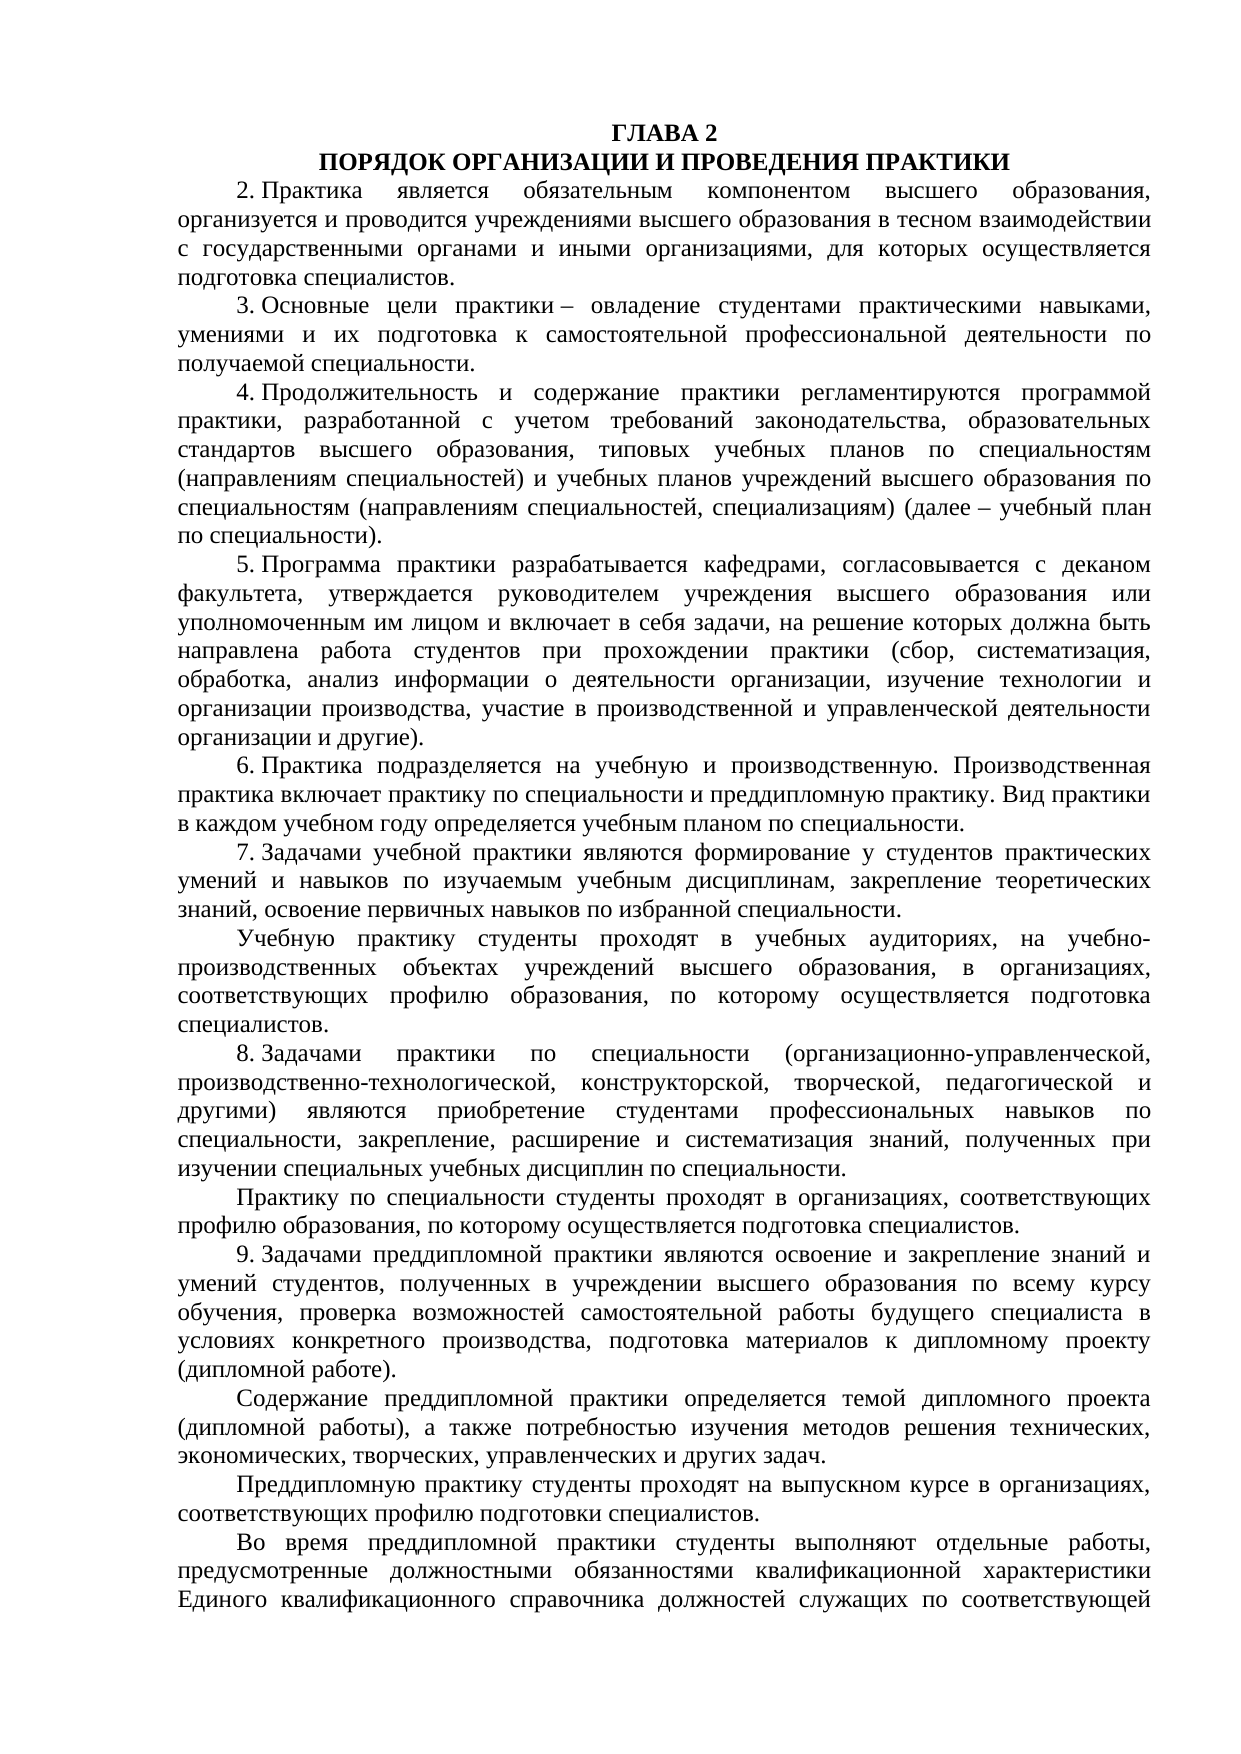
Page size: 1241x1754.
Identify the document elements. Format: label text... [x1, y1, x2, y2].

text ГЛАВА 2 ПОРЯДОК ОРГАНИЗАЦИИ И ПРОВЕДЕНИЯ ПРАКТИКИ [177, 118, 1152, 176]
text Учебную практику студенты проходят в учебных аудиториях, на учебно-производственных объектах учреждений высшего образования, в организациях, соответствующих профилю образования, по которому осуществляется подготовка специалистов. [177, 923, 1152, 1038]
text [177, 1527, 1152, 1613]
text 9. Задачами преддипломной практики являются освоение и закрепление знаний и умений студентов, полученных в учреждении высшего образования по всему курсу обучения, проверка возможностей самостоятельной работы будущего специалиста в условиях конкретного производства, подготовка материалов к дипломному проекту (дипломной работе). [177, 1239, 1152, 1383]
text Содержание преддипломной практики определяется темой дипломного проекта (дипломной работы), а также потребностью изучения методов решения технических, экономических, творческих, управленческих и других задач. [177, 1383, 1152, 1469]
text Преддипломную практику студенты проходят на выпускном курсе в организациях, соответствующих профилю подготовки специалистов. [177, 1469, 1152, 1527]
text 7. Задачами учебной практики являются формирование у студентов практических умений и навыков по изучаемым учебным дисциплинам, закрепление теоретических знаний, освоение первичных навыков по избранной специальности. [177, 837, 1152, 923]
text 2. Практика является обязательным компонентом высшего образования, организуется и проводится учреждениями высшего образования в тесном взаимодействии с государственными органами и иными организациями, для которых осуществляется подготовка специалистов. [177, 176, 1152, 291]
text 8. Задачами практики по специальности (организационно-управленческой, производственно-технологической, конструкторской, творческой, педагогической и другими) являются приобретение студентами профессиональных навыков по специальности, закрепление, расширение и систематизация знаний, полученных при изучении специальных учебных дисциплин по специальности. [177, 1038, 1152, 1182]
text 4. Продолжительность и содержание практики регламентируются программой практики, разработанной с учетом требований законодательства, образовательных стандартов высшего образования, типовых учебных планов по специальностям (направлениям специальностей) и учебных планов учреждений высшего образования по специальностям (направлениям специальностей, специализациям) (далее – учебный план по специальности). [177, 377, 1152, 549]
text 6. Практика подразделяется на учебную и производственную. Производственная практика включает практику по специальности и преддипломную практику. Вид практики в каждом учебном году определяется учебным планом по специальности. [177, 751, 1152, 837]
text 5. Программа практики разрабатывается кафедрами, согласовывается с деканом факультета, утверждается руководителем учреждения высшего образования или уполномоченным им лицом и включает в себя задачи, на решение которых должна быть направлена работа студентов при прохождении практики (сбор, систематизация, обработка, анализ информации о деятельности организации, изучение технологии и организации производства, участие в производственной и управленческой деятельности организации и другие). [177, 549, 1152, 751]
text Практику по специальности студенты проходят в организациях, соответствующих профилю образования, по которому осуществляется подготовка специалистов. [177, 1182, 1152, 1239]
text 3. Основные цели практики – овладение студентами практическими навыками, умениями и их подготовка к самостоятельной профессиональной деятельности по получаемой специальности. [177, 291, 1152, 377]
